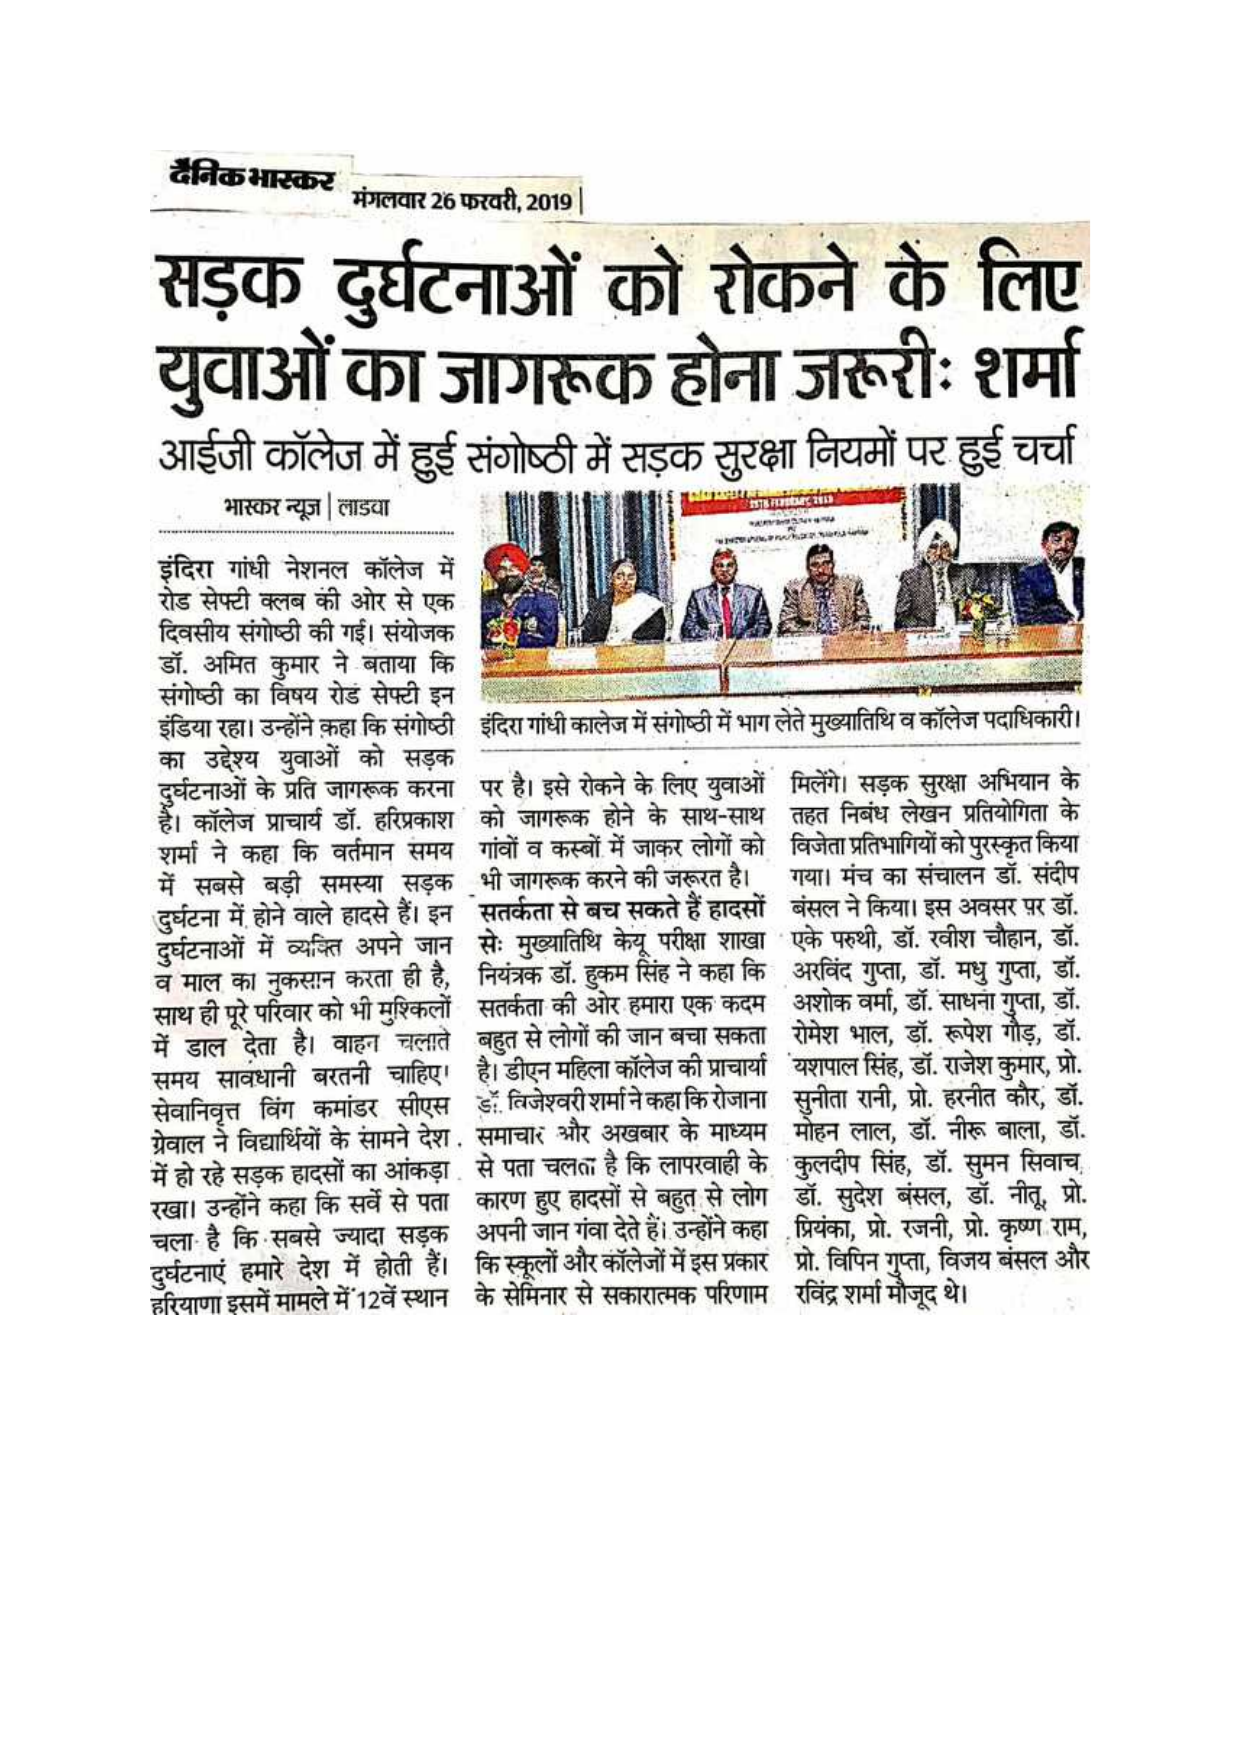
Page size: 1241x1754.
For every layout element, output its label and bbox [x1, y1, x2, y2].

picture [150, 150, 1091, 1315]
